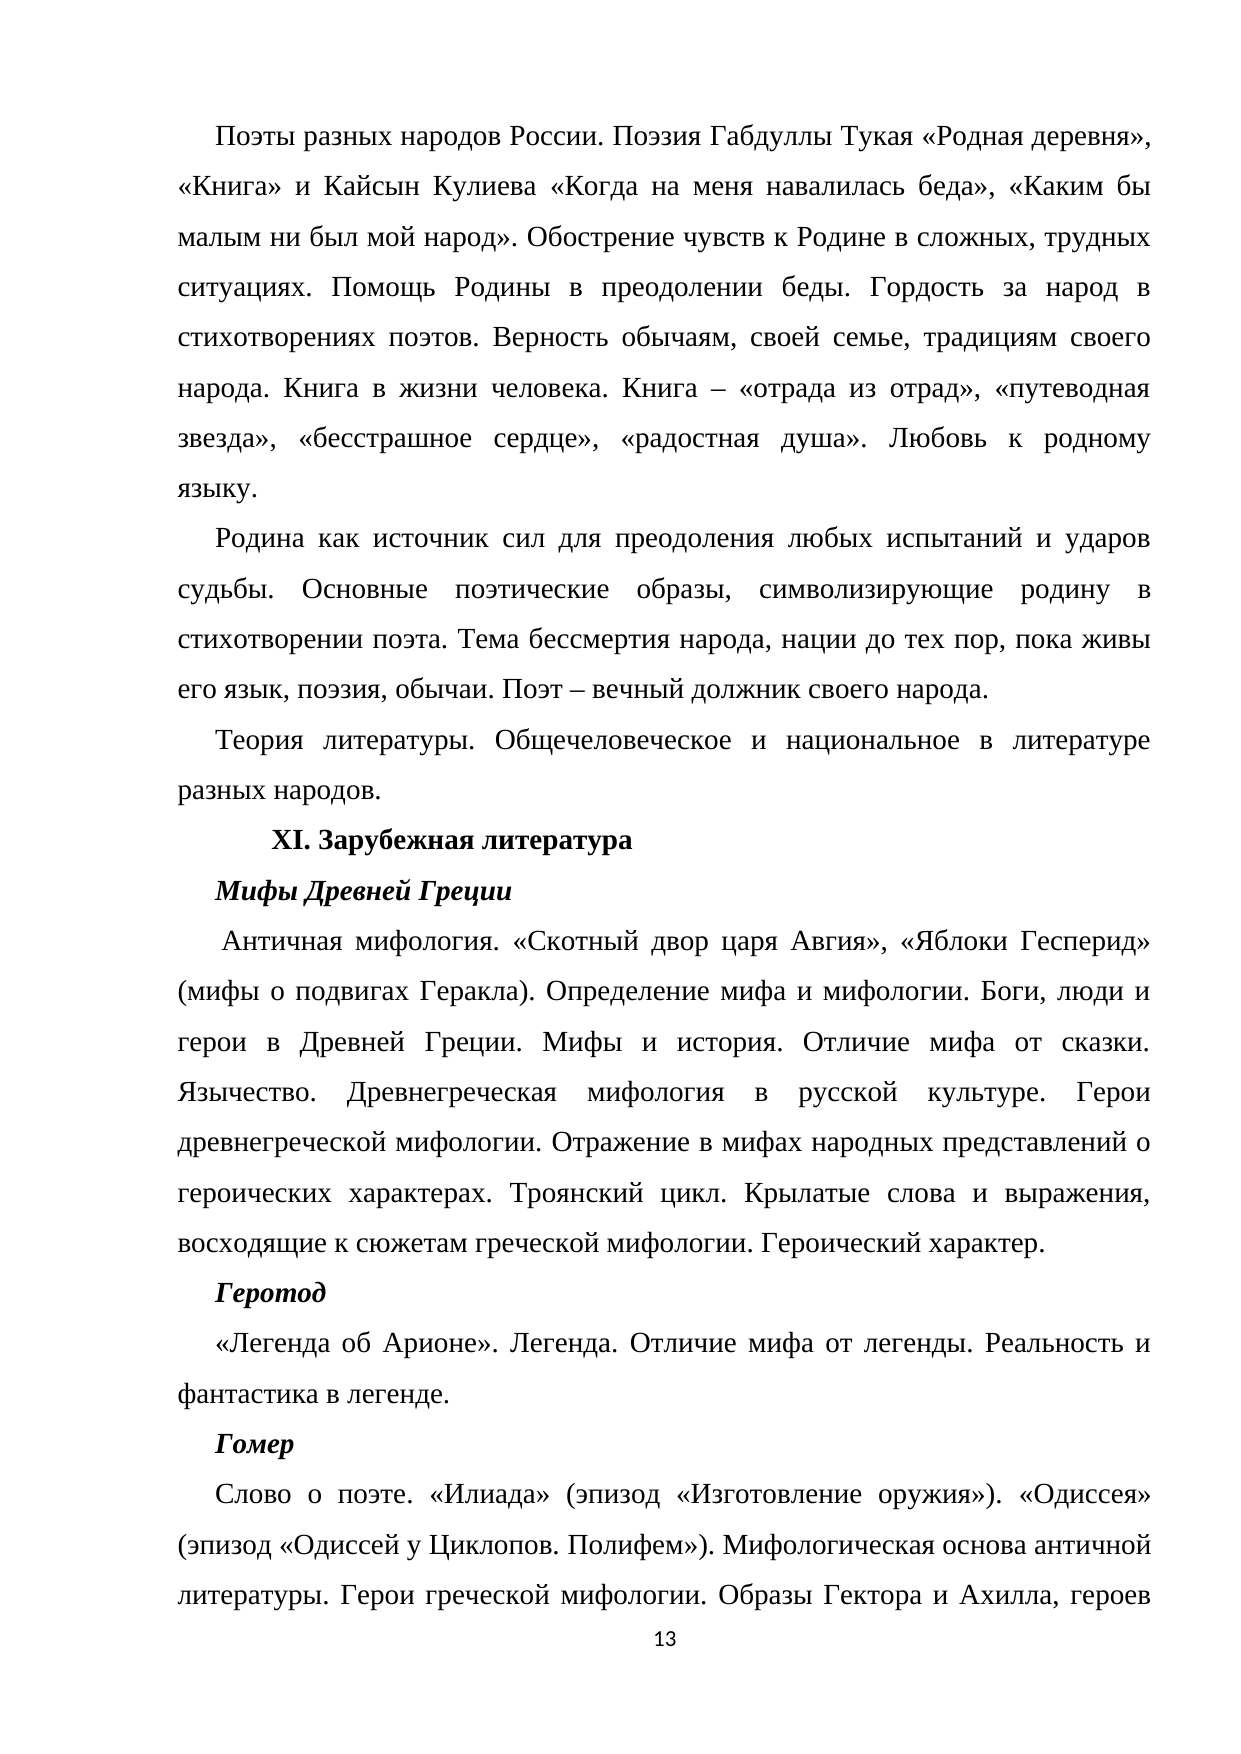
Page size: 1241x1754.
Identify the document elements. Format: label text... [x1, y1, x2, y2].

text Родина как источник сил для преодоления любых испытаний и ударов судьбы. Основные поэтические образы, символизирующие родину в стихотворении поэта. Тема бессмертия народа, нации до тех пор, пока живы его язык, поэзия, обычаи. Поэт – вечный должник своего народа. [177, 521, 1152, 705]
text Поэты разных народов России. Поэзия Габдуллы Тукая «Родная деревня», «Книга» и Кайсын Кулиева «Когда на меня навалилась беда», «Каким бы малым ни был мой народ». Обострение чувств к Родине в сложных, трудных ситуациях. Помощь Родины в преодолении беды. Гордость за народ в стихотворениях поэтов. Верность обычаям, своей семье, традициям своего народа. Книга в жизни человека. Книга – «отрада из отрад», «путеводная звезда», «бесстрашное сердце», «радостная душа». Любовь к родному языку. [177, 118, 1152, 504]
text Античная мифология. «Скотный двор царя Авгия», «Яблоки Гесперид» (мифы о подвигах Геракла). Определение мифа и мифологии. Боги, люди и герои в Древней Греции. Мифы и история. Отличие мифа от сказки. Язычество. Древнегреческая мифология в русской культуре. Герои древнегреческой мифологии. Отражение в мифах народных представлений о героических характерах. Троянский цикл. Крылатые слова и выражения, восходящие к сюжетам греческой мифологии. Героический характер. [177, 923, 1152, 1258]
text Теория литературы. Общечеловеческое и национальное в литературе разных народов. [177, 722, 1152, 806]
text Мифы Древней Греции [177, 873, 1152, 906]
text Геротод [177, 1275, 1152, 1309]
text «Легенда об Арионе». Легенда. Отличие мифа от легенды. Реальность и фантастика в легенде. [177, 1326, 1152, 1409]
text Гомер [177, 1426, 1152, 1460]
text XI. Зарубежная литература [177, 822, 1152, 856]
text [177, 1477, 1152, 1611]
